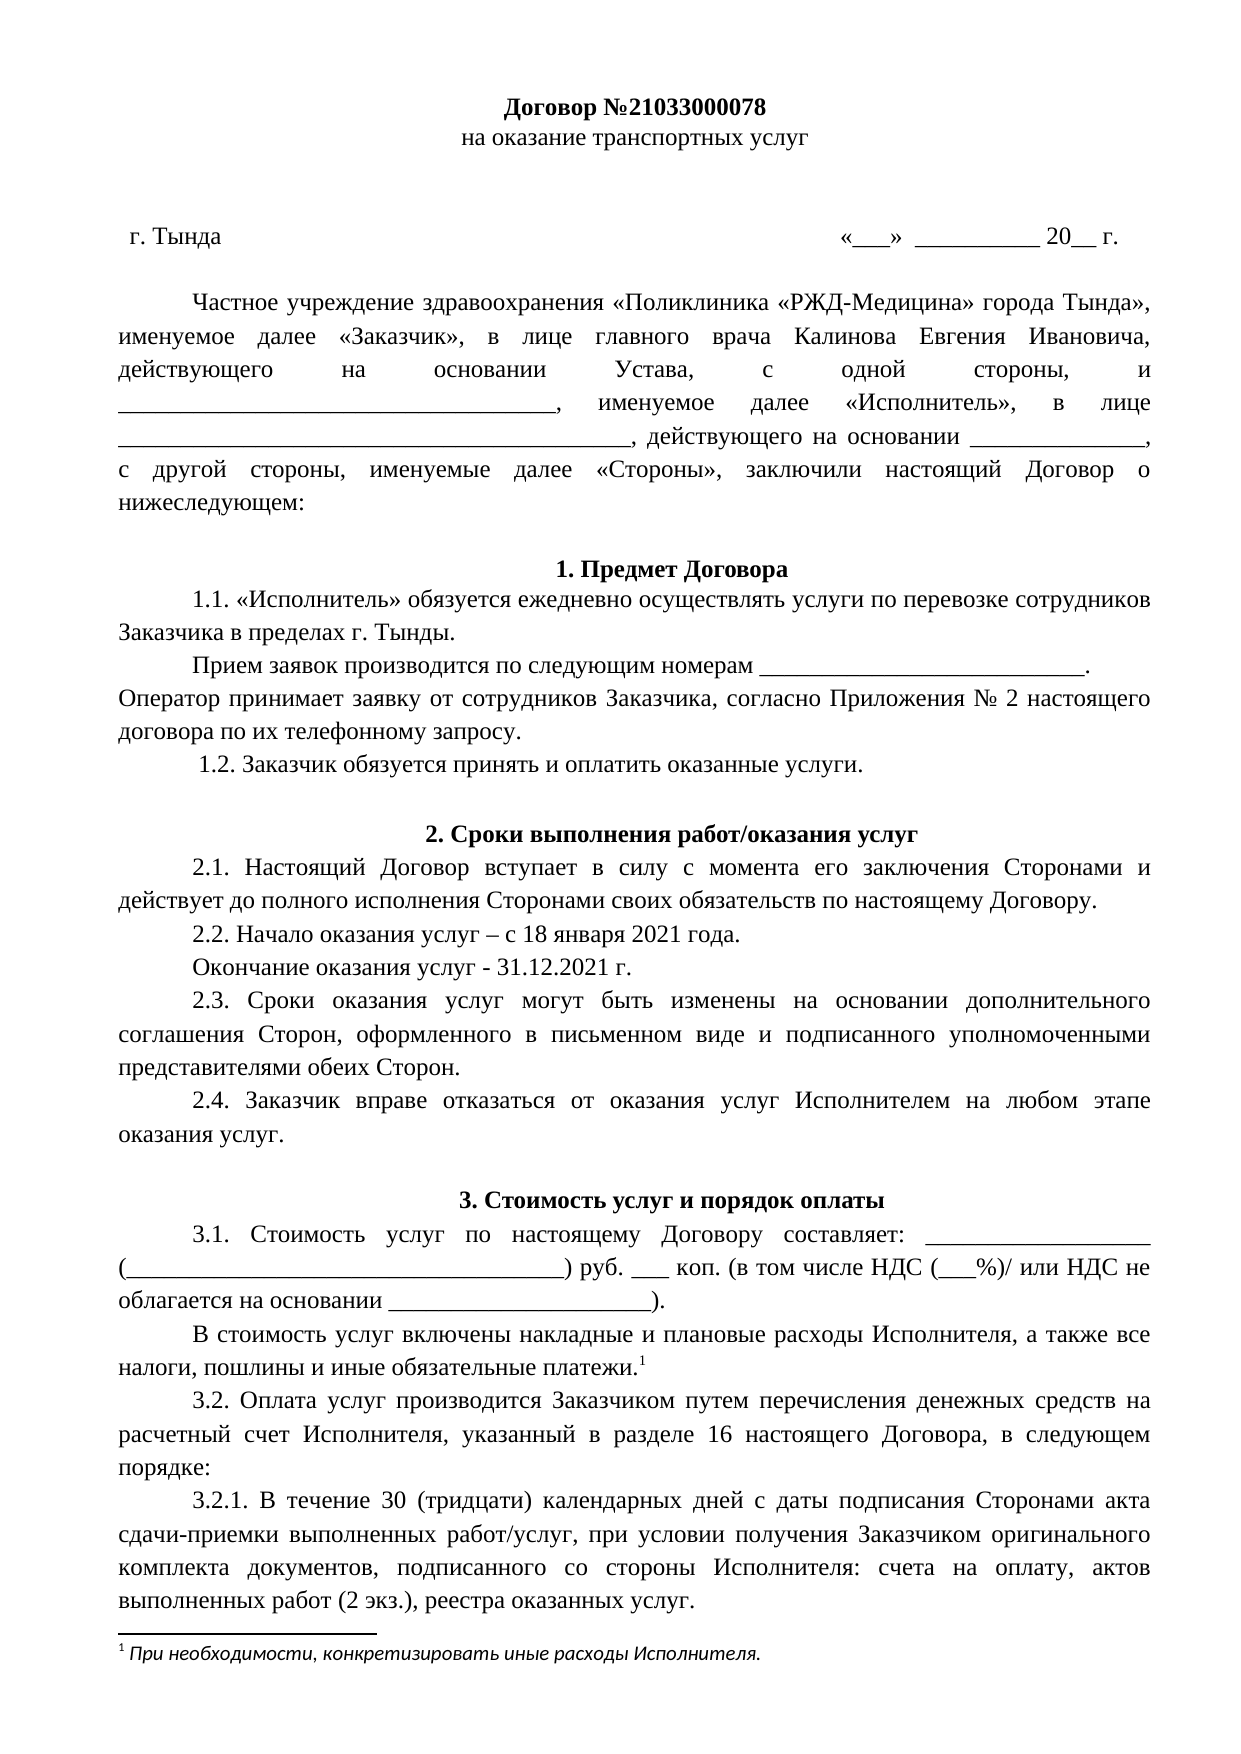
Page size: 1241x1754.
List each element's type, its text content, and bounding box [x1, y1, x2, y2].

subtitle 1. Предмет Договора [118, 551, 1152, 584]
text В стоимость услуг включены накладные и плановые расходы Исполнителя, а также все налоги, пошлины и иные обязательные платежи. [118, 1316, 1152, 1382]
text 1.1. «Исполнитель» обязуется ежедневно осуществлять услуги по перевозке сотрудников Заказчика в пределах г. Тынды. [118, 584, 1152, 646]
text Частное учреждение здравоохранения «Поликлиника «РЖД-Медицина» города Тында», именуемое далее «Заказчик», в лице главного врача Калинова Евгения Ивановича, действующего на основании Устава, с одной стороны, и ___________________________________, именуемое далее «Исполнитель», в лице _________________________________________, действующего на основании ______________, с другой стороны, именуемые далее «Стороны», заключили настоящий Договор о нижеследующем: [118, 284, 1152, 517]
text 2.4. Заказчик вправе отказаться от оказания услуг Исполнителем на любом этапе оказания услуг. [118, 1082, 1152, 1149]
text Прием заявок производится по следующим номерам __________________________. [118, 650, 1152, 679]
text Окончание оказания услуг - 31.12.2021 г. [118, 949, 1152, 982]
text 2.3. Сроки оказания услуг могут быть изменены на основании дополнительного соглашения Сторон, оформленного в письменном виде и подписанного уполномоченными представителями обеих Сторон. [118, 982, 1152, 1082]
text 3.1. Стоимость услуг по настоящему Договору составляет: __________________ (___________________________________) руб. ___ коп. (в том числе НДС (___%)/ или НДС не облагается на основании _____________________). [118, 1216, 1152, 1316]
text 2.2. Начало оказания услуг – с 18 января 2021 года. [118, 916, 1152, 949]
text Оператор принимает заявку от сотрудников Заказчика, согласно Приложения № 2 настоящего договора по их телефонному запросу. [118, 683, 1152, 745]
subtitle 2. Сроки выполнения работ/оказания услуг [118, 816, 1152, 849]
text 2.1. Настоящий Договор вступает в силу с момента его заключения Сторонами и действует до полного исполнения Сторонами своих обязательств по настоящему Договору. [118, 849, 1152, 916]
subtitle 3. Стоимость услуг и порядок оплаты [118, 1182, 1152, 1216]
text 3.2. Оплата услуг производится Заказчиком путем перечисления денежных средств на расчетный счет Исполнителя, указанный в разделе 16 настоящего Договора, в следующем порядке: [118, 1382, 1152, 1482]
table_header «___» __________ 20__ г. [635, 218, 1152, 251]
table_header г. Тында [118, 218, 635, 251]
text на оказание транспортных услуг [118, 122, 1152, 151]
text 1.2. Заказчик обязуется принять и оплатить оказанные услуги. [118, 749, 1152, 778]
title Договор №21033000078 [118, 89, 1152, 122]
text 3.2.1. В течение 30 (тридцати) календарных дней с даты подписания Сторонами акта сдачи-приемки выполненных работ/услуг, при условии получения Заказчиком оригинального комплекта документов, подписанного со стороны Исполнителя: счета на оплату, актов выполненных работ (2 экз.), реестра оказанных услуг. [118, 1482, 1152, 1616]
